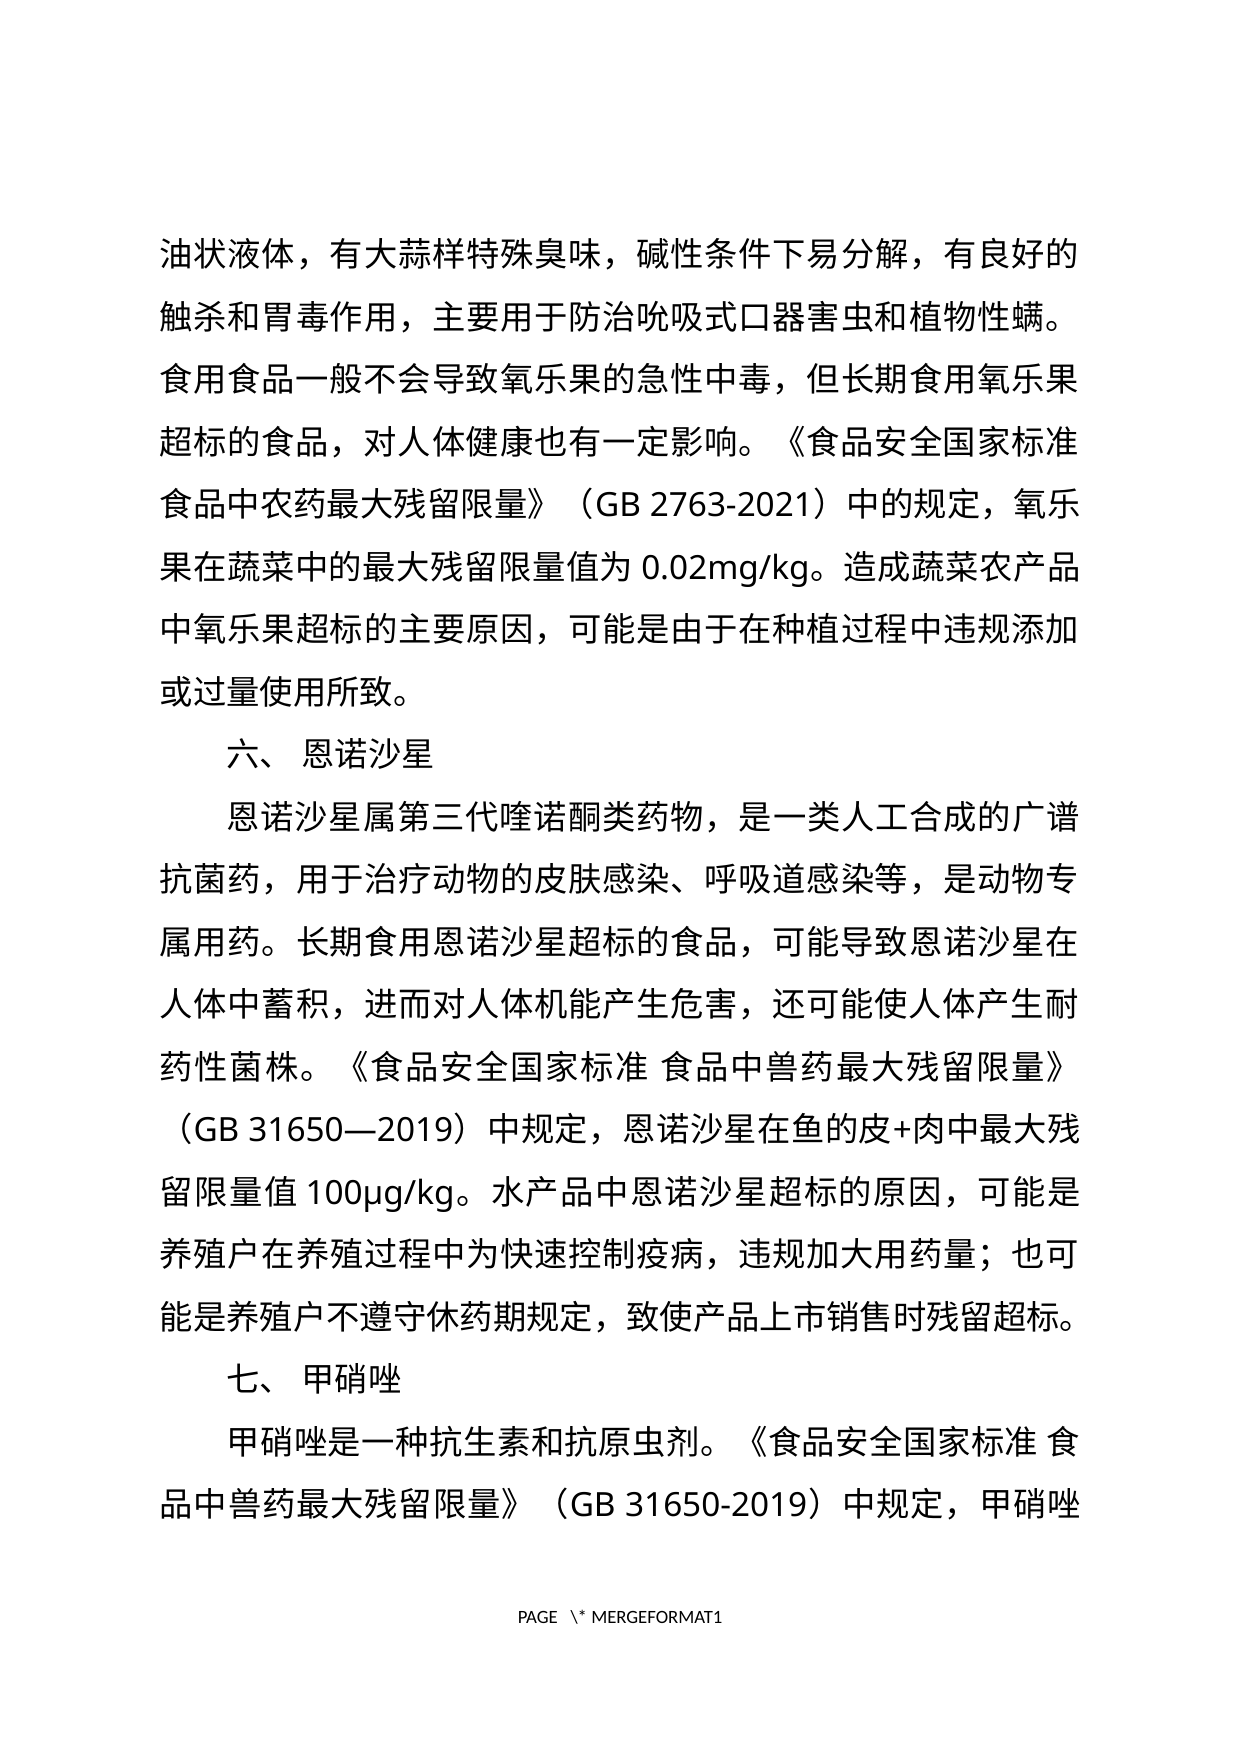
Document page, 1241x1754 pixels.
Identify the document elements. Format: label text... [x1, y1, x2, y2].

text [159, 217, 1081, 717]
list 恩诺沙星 [226, 717, 1081, 779]
list 甲硝唑 [226, 1342, 1081, 1404]
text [159, 1404, 1081, 1529]
text 恩诺沙星属第三代喹诺酮类药物，是一类人工合成的广谱抗菌药，用于治疗动物的皮肤感染、呼吸道感染等，是动物专属用药。长期食用恩诺沙星超标的食品，可能导致恩诺沙星在人体中蓄积，进而对人体机能产生危害，还可能使人体产生耐药性菌株。《食品安全国家标准 食品中兽药最大残留限量》（GB 31650—2019）中规定，恩诺沙星在鱼的皮+肉中最大残留限量值100μg/kg。水产品中恩诺沙星超标的原因，可能是养殖户在养殖过程中为快速控制疫病，违规加大用药量；也可能是养殖户不遵守休药期规定，致使产品上市销售时残留超标。 [159, 779, 1081, 1342]
